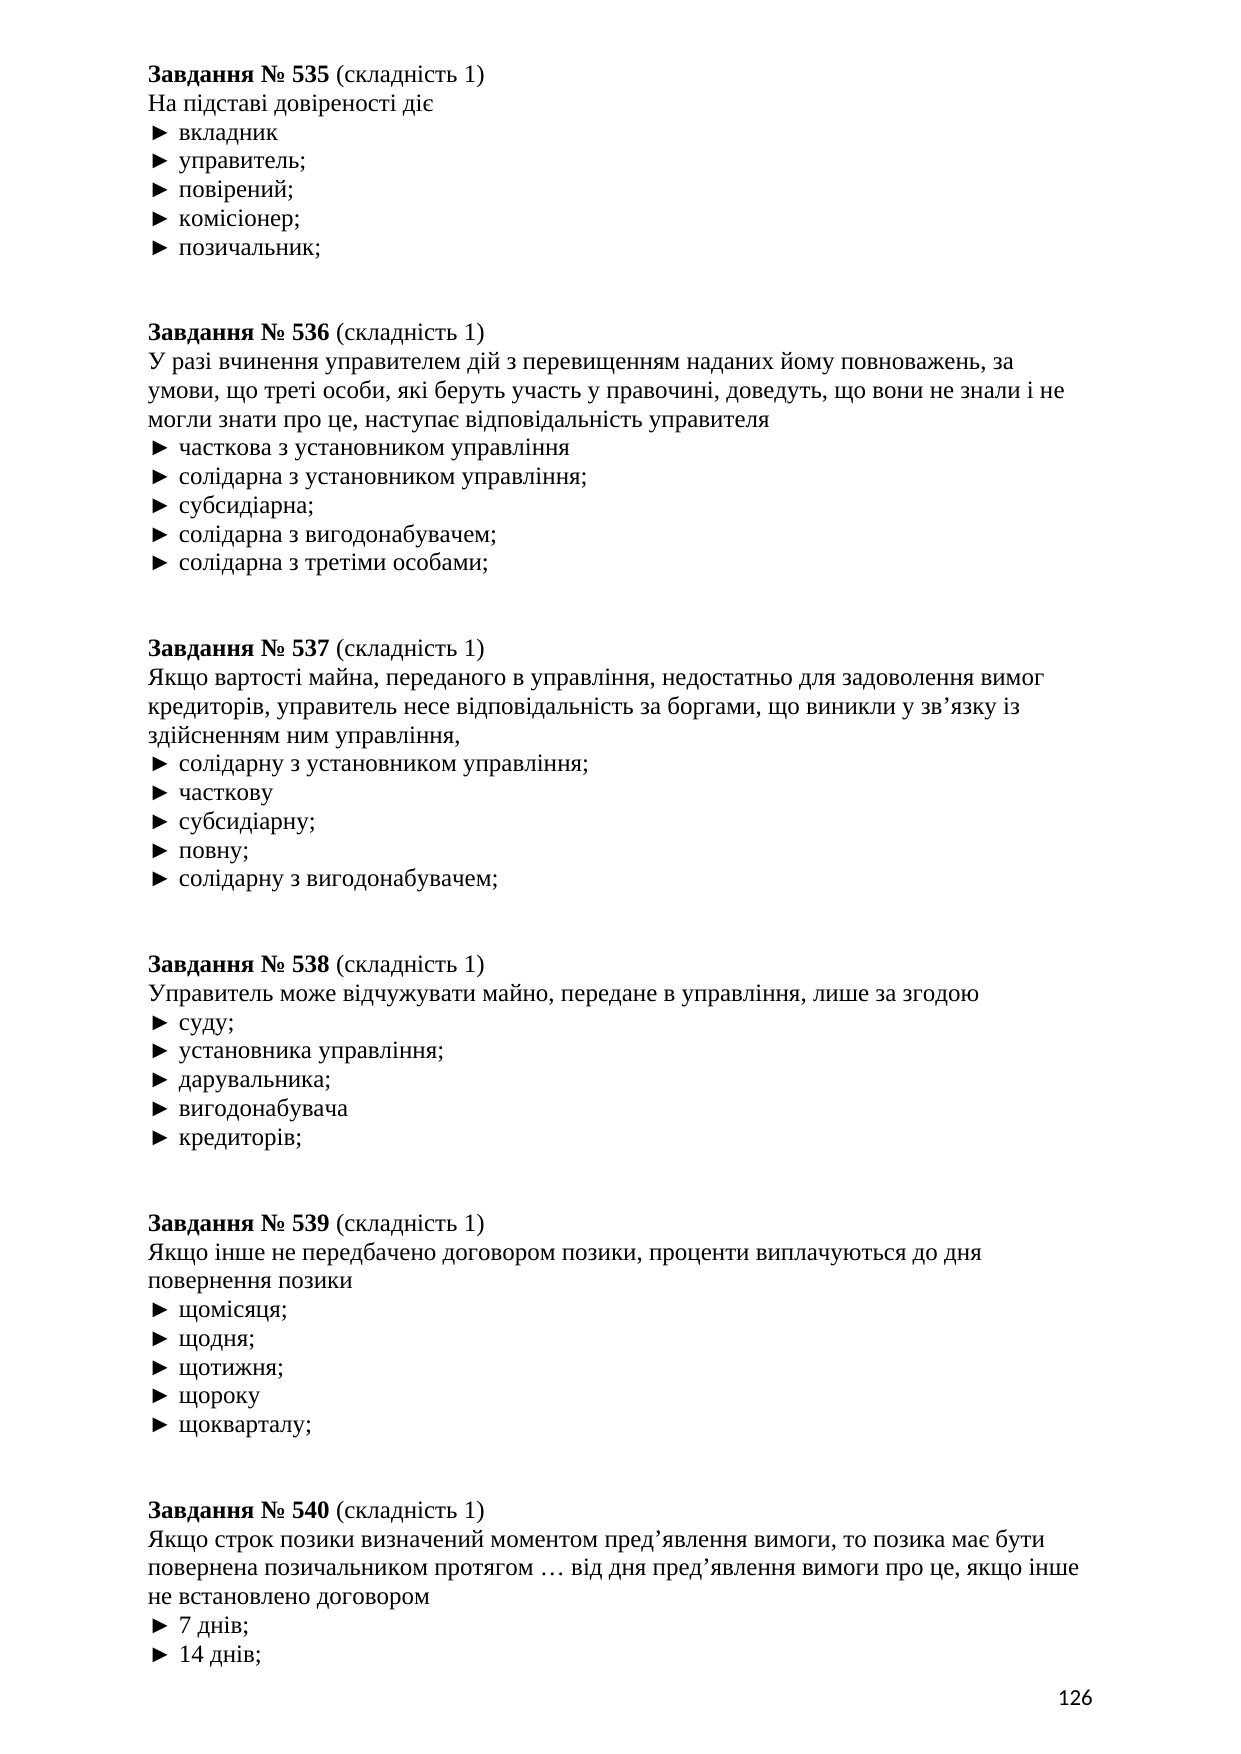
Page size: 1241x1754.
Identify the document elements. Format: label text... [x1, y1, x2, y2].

text Завдання № 536 (складність 1) У разі вчинення управителем дій з перевищенням наданих йому повноважень, за умови, що треті особи, які беруть участь у правочині, доведуть, що вони не знали і не могли знати про це, наступає відповідальність управителя ► часткова з установником управління ► солідарна з установником управління; ► субсидіарна; ► солідарна з вигодонабувачем; ► солідарна з третіми особами; [148, 317, 1092, 604]
text Завдання № 539 (складність 1) Якщо інше не передбачено договором позики, проценти виплачуються до дня повернення позики ► щомісяця; ► щодня; ► щотижня; ► щороку ► щокварталу; [148, 1208, 1092, 1466]
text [148, 1495, 1092, 1667]
text Завдання № 538 (складність 1) Управитель може відчужувати майно, передане в управління, лише за згодою ► суду; ► установника управління; ► дарувальника; ► вигодонабувача ► кредиторів; [148, 949, 1092, 1179]
text Завдання № 537 (складність 1) Якщо вартості майна, переданого в управління, недостатньо для задоволення вимог кредиторів, управитель несе відповідальність за боргами, що виникли у зв’язку із здійсненням ним управління, ► солідарну з установником управління; ► часткову ► субсидіарну; ► повну; ► солідарну з вигодонабувачем; [148, 633, 1092, 920]
text Завдання № 535 (складність 1) На підставі довіреності діє ► вкладник ► управитель; ► повірений; ► комісіонер; ► позичальник; [148, 59, 1092, 288]
